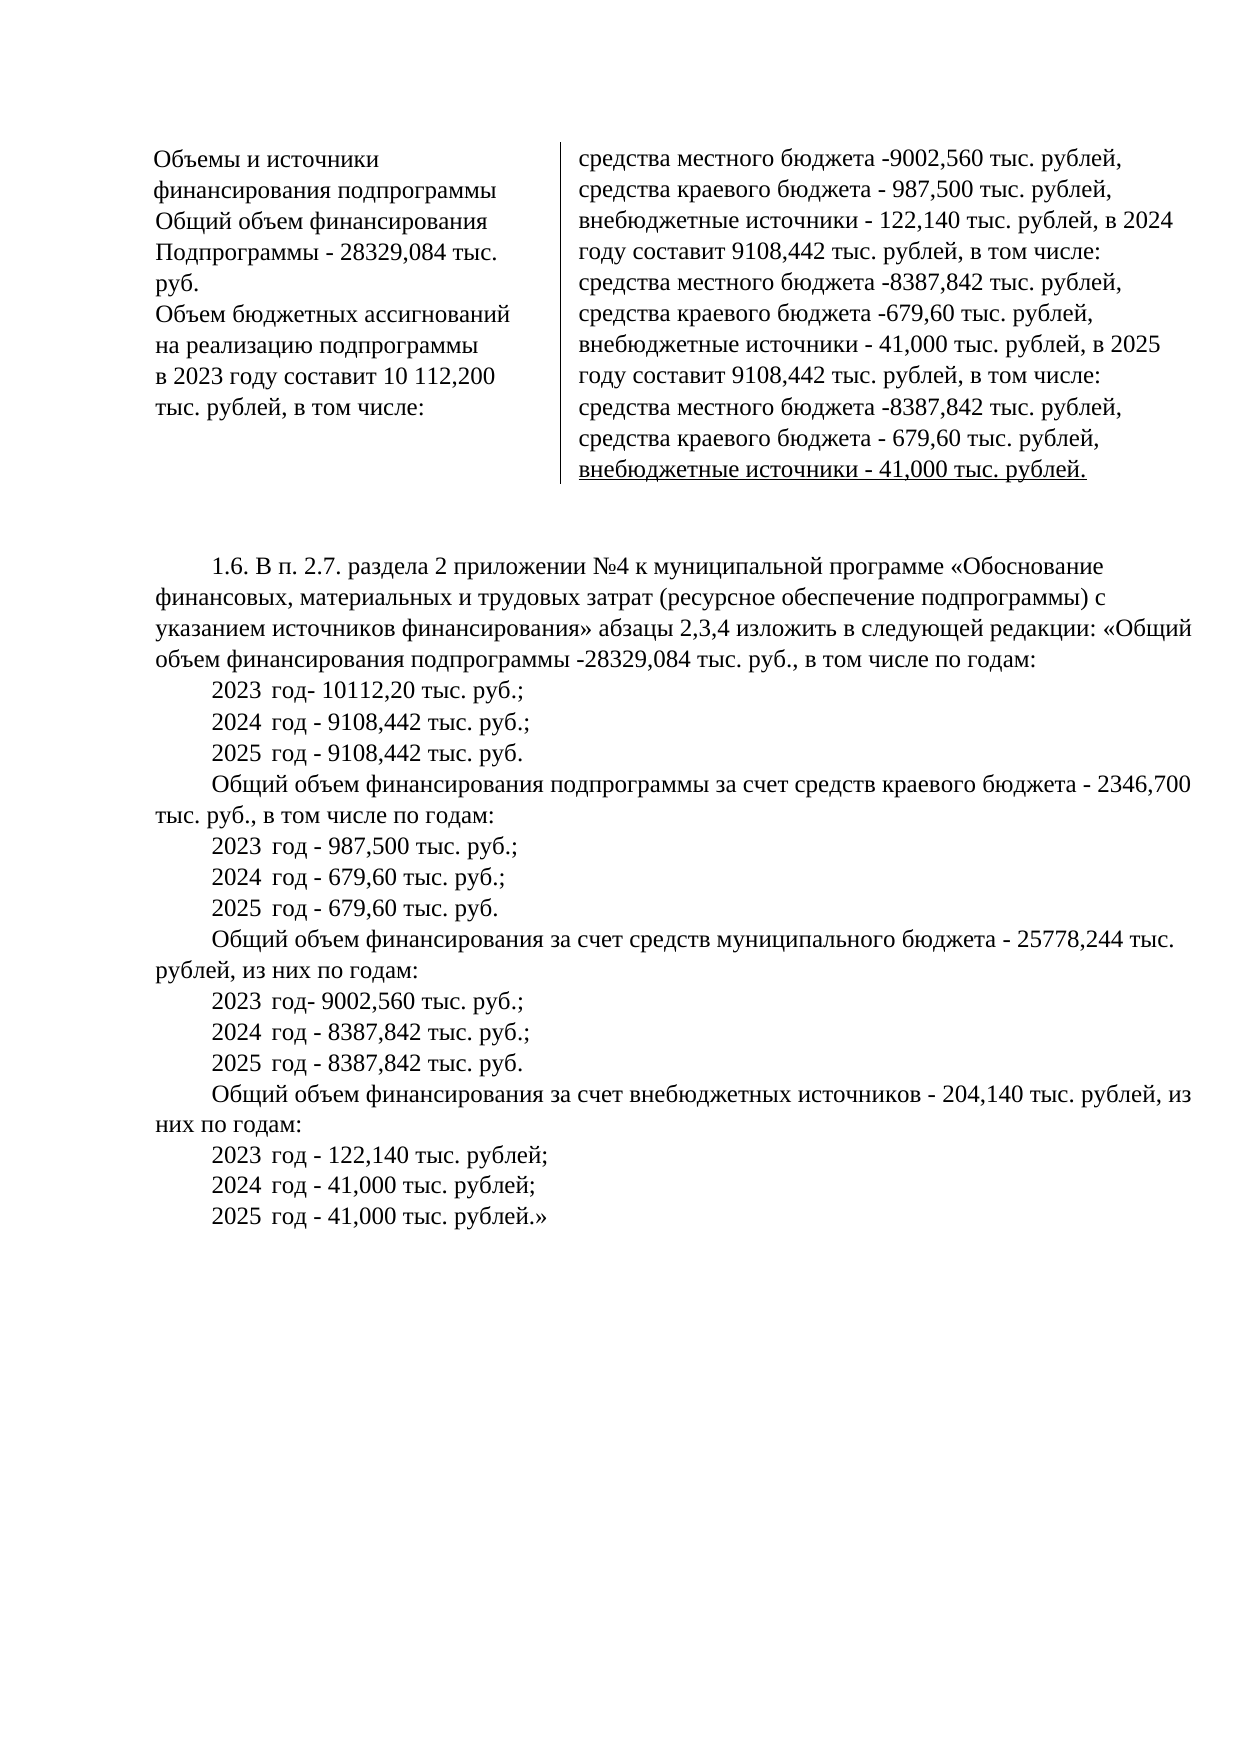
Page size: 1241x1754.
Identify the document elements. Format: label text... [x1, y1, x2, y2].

list год - 8387,842 тыс. руб. [155, 1047, 1214, 1078]
text 1.6. В п. 2.7. раздела 2 приложении №4 к муниципальной программе «Обоснование финансовых, материальных и трудовых затрат (ресурсное обеспечение подпрограммы) с указанием источников финансирования» абзацы 2,3,4 изложить в следующей редакции: «Общий объем финансирования подпрограммы -28329,084 тыс. руб., в том числе по годам: [155, 550, 1212, 674]
list год - 8387,842 тыс. руб.; [155, 1016, 1214, 1047]
list год- 10112,20 тыс. руб.; [155, 674, 1214, 705]
list год - 987,500 тыс. руб.; [155, 829, 1214, 860]
text Объем бюджетных ассигнований на реализацию подпрограммы [155, 298, 535, 360]
list год - 41,000 тыс. рублей; [155, 1169, 1214, 1200]
list год - 9108,442 тыс. руб.; [155, 705, 1214, 736]
text в 2023 году составит 10 112,200 тыс. рублей, в том числе: [155, 360, 535, 422]
list год- 9002,560 тыс. руб.; [155, 984, 1214, 1016]
text Общий объем финансирования подпрограммы за счет средств краевого бюджета - 2346,700 тыс. руб., в том числе по годам: [155, 767, 1212, 829]
list год - 41,000 тыс. рублей.» [155, 1200, 1214, 1230]
text средства местного бюджета -8387,842 тыс. рублей, средства краевого бюджета - 679,60 тыс. рублей, внебюджетные источники - 41,000 тыс. рублей. [578, 390, 1205, 483]
text средства местного бюджета -9002,560 тыс. рублей, средства краевого бюджета - 987,500 тыс. рублей, внебюджетные источники - 122,140 тыс. рублей, в 2024 году составит 9108,442 тыс. рублей, в том числе: [578, 142, 1205, 266]
text Общий объем финансирования за счет средств муниципального бюджета - 25778,244 тыс. рублей, из них по годам: [155, 922, 1212, 984]
text Общий объем финансирования за счет внебюджетных источников - 204,140 тыс. рублей, из них по годам: [155, 1078, 1212, 1139]
list год - 9108,442 тыс. руб. [155, 736, 1214, 767]
text Объемы и источники финансирования подпрограммы [153, 142, 543, 205]
list год - 122,140 тыс. рублей; [155, 1139, 1214, 1169]
list год - 679,60 тыс. руб.; [155, 860, 1214, 891]
text средства местного бюджета -8387,842 тыс. рублей, средства краевого бюджета -679,60 тыс. рублей, внебюджетные источники - 41,000 тыс. рублей, в 2025 году составит 9108,442 тыс. рублей, в том числе: [578, 266, 1205, 390]
list год - 679,60 тыс. руб. [155, 891, 1214, 922]
text Общий объем финансирования Подпрограммы - 28329,084 тыс. руб. [155, 205, 535, 298]
